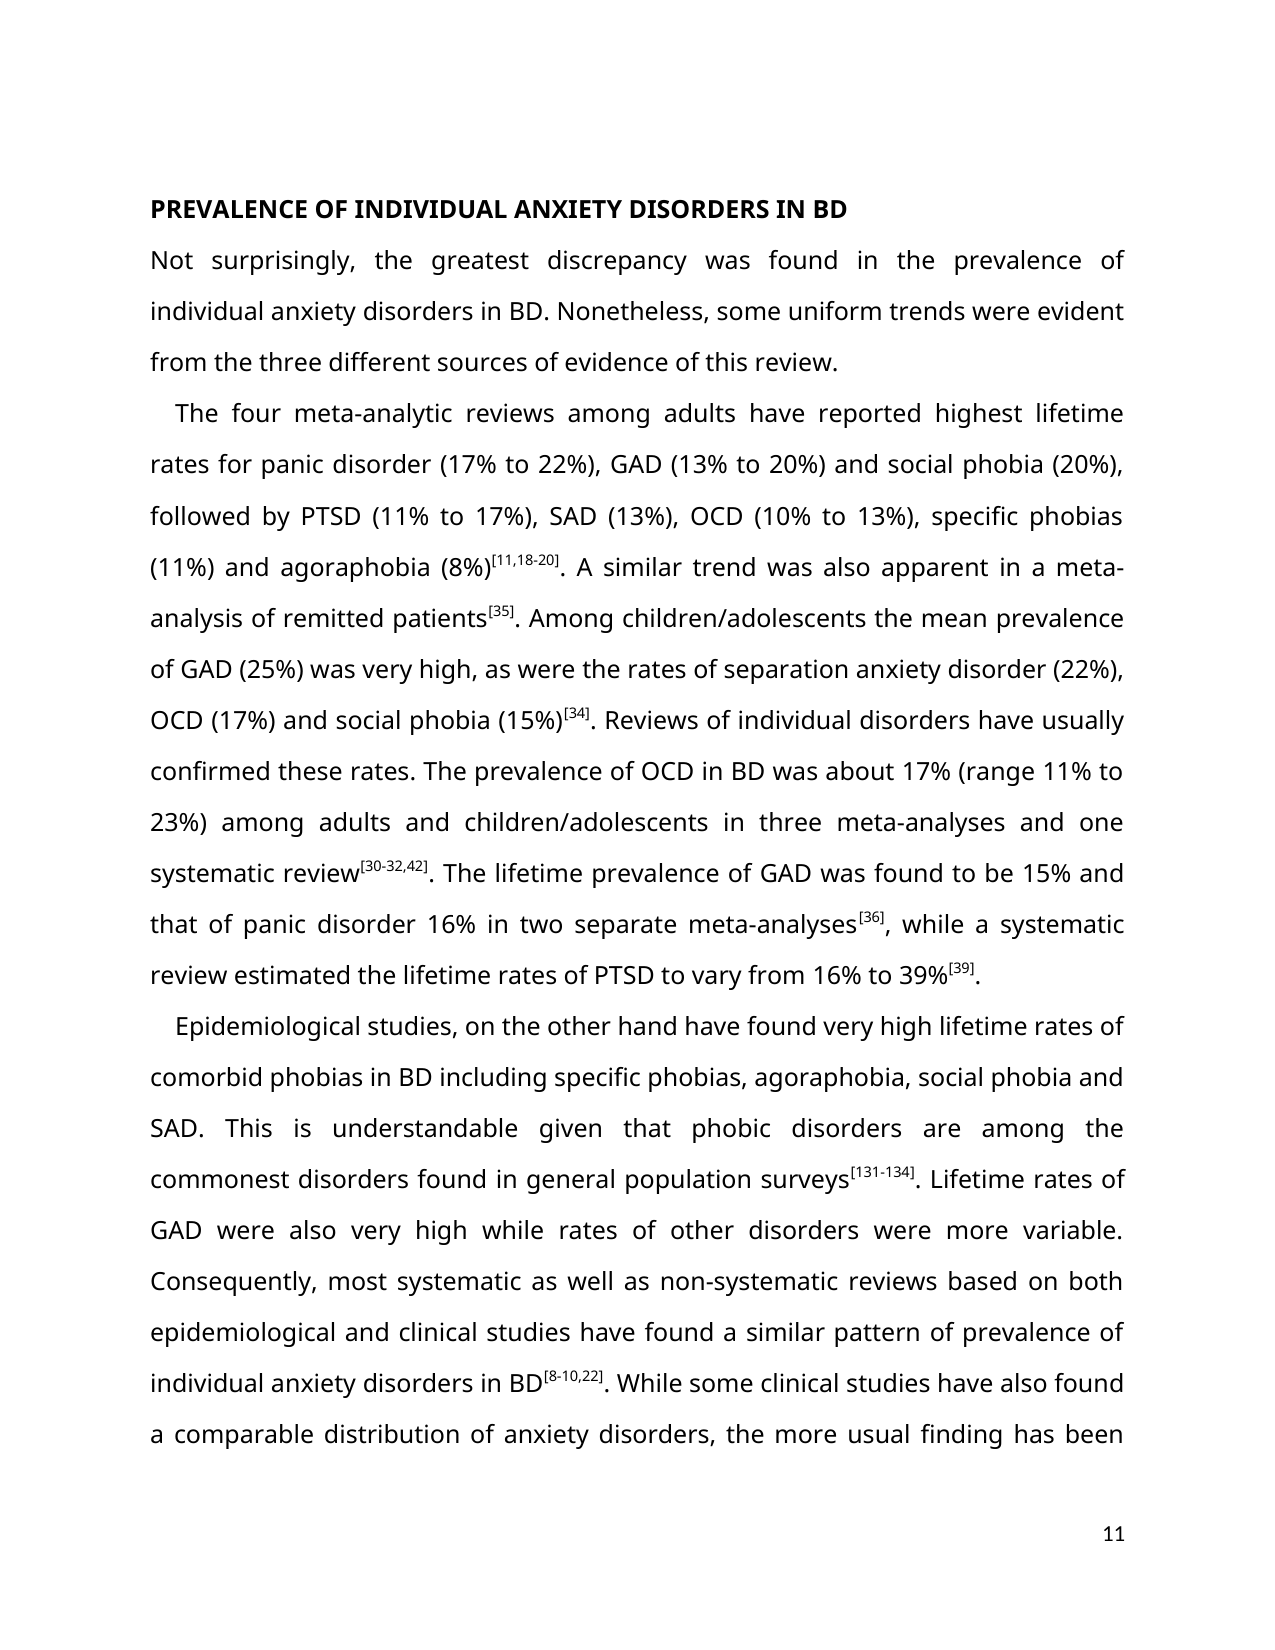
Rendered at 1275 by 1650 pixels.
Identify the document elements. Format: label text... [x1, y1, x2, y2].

text Not surprisingly, the greatest discrepancy was found in the prevalence of individual anxiety disorders in BD. Nonetheless, some uniform trends were evident from the three different sources of evidence of this review. [150, 243, 1125, 379]
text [150, 1009, 1125, 1451]
text PREVALENCE OF INDIVIDUAL ANXIETY DISORDERS IN BD [150, 192, 1125, 226]
text The four meta-analytic reviews among adults have reported highest lifetime rates for panic disorder (17% to 22%), GAD (13% to 20%) and social phobia (20%), followed by PTSD (11% to 17%), SAD (13%), OCD (10% to 13%), specific phobias (11%) and agoraphobia (8%)[11,18-20]. A similar trend was also apparent in a meta-analysis of remitted patients[35]. Among children/adolescents the mean prevalence of GAD (25%) was very high, as were the rates of separation anxiety disorder (22%), OCD (17%) and social phobia (15%)[34]. Reviews of individual disorders have usually confirmed these rates. The prevalence of OCD in BD was about 17% (range 11% to 23%) among adults and children/adolescents in three meta-analyses and one systematic review[30-32,42]. The lifetime prevalence of GAD was found to be 15% and that of panic disorder 16% in two separate meta-analyses[36], while a systematic review estimated the lifetime rates of PTSD to vary from 16% to 39%[39]. [150, 396, 1125, 992]
